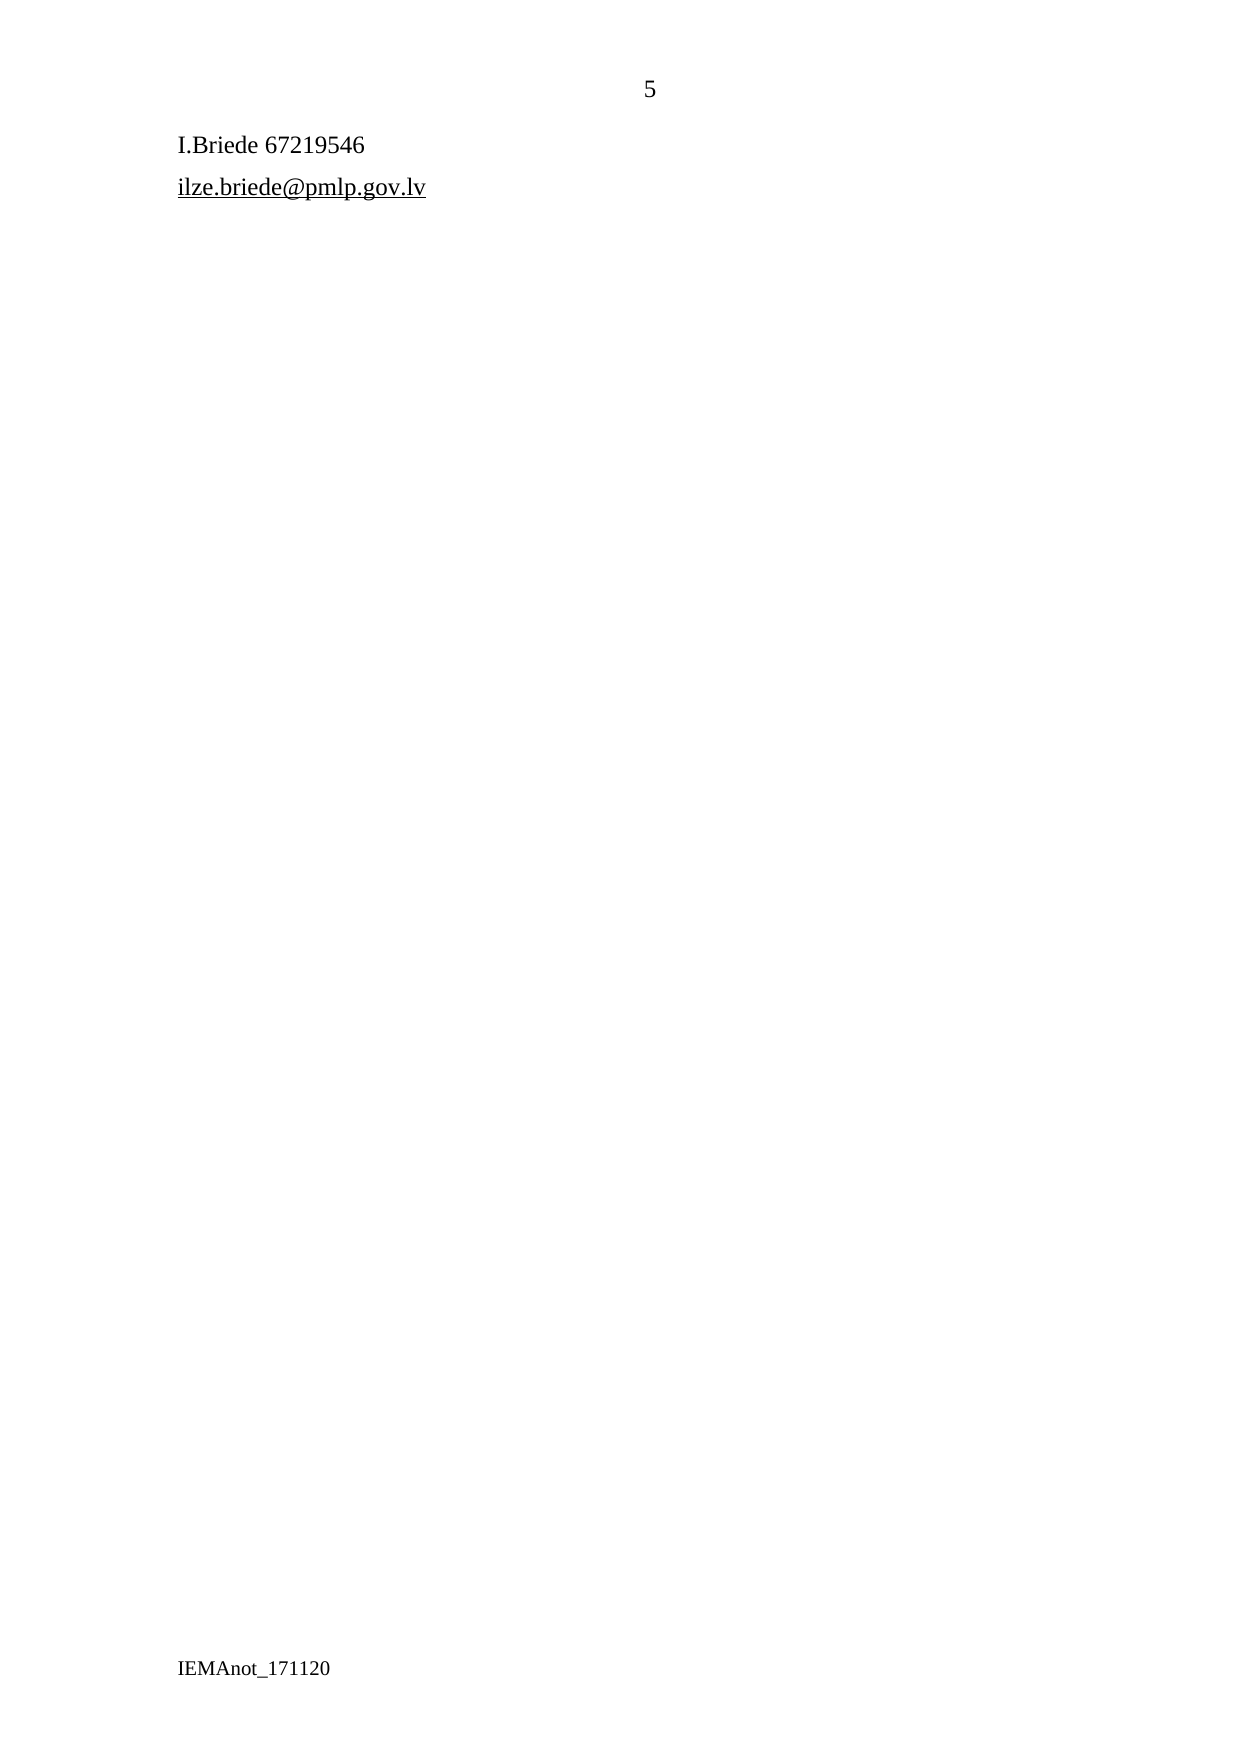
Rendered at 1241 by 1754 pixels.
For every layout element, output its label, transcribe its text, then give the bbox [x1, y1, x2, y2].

text ilze.briede@pmlp.gov.lv [177, 172, 1122, 201]
text I.Briede 67219546 [177, 131, 1122, 159]
